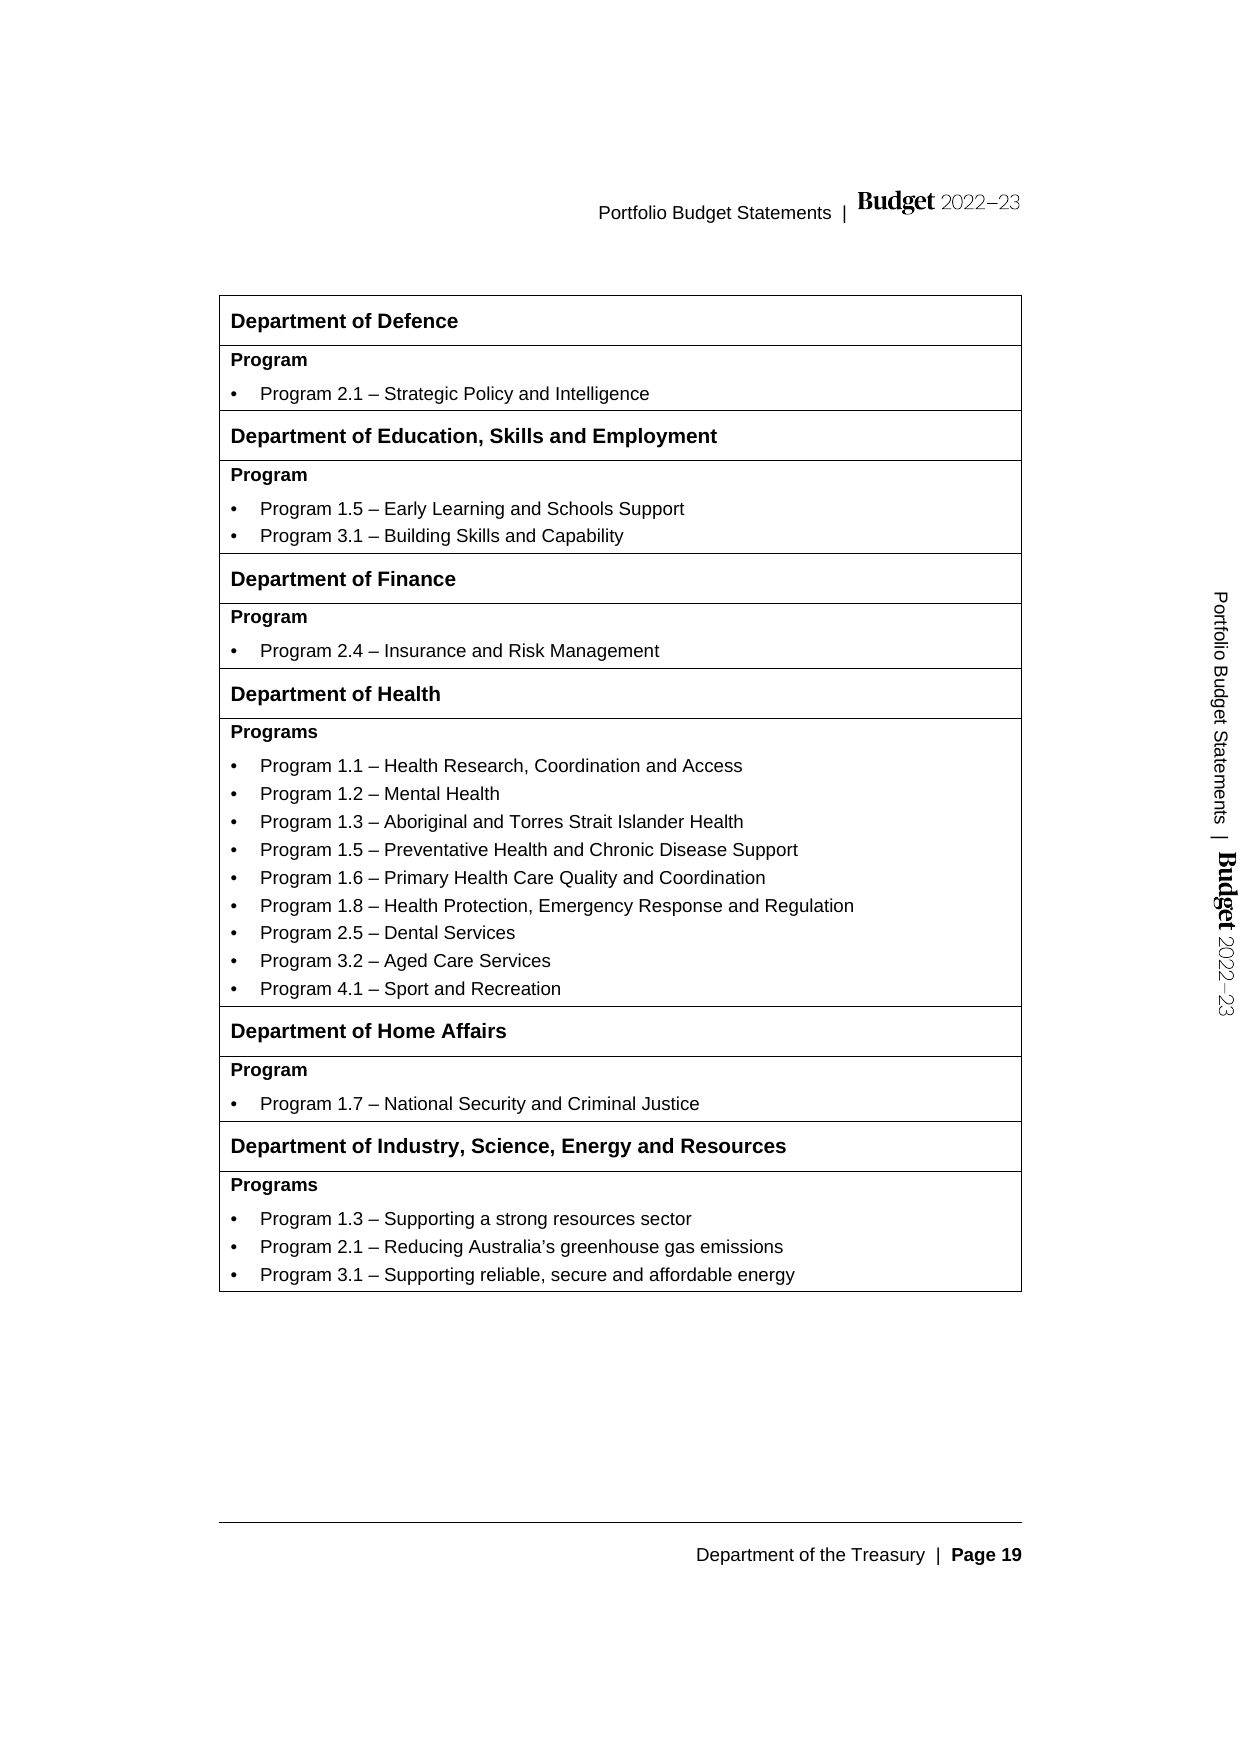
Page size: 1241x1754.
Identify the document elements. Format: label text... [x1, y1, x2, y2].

table_cell Program Program 2.4 – Insurance and Risk Management [220, 604, 1021, 668]
table_cell Department of Health [220, 669, 1021, 718]
table_cell Programs Program 1.1 – Health Research, Coordination and Access Program 1.2 – Mental Health Program 1.3 – Aboriginal and Torres Strait Islander Health Program 1.5 – Preventative Health and Chronic Disease Support Program 1.6 – Primary Health Care Quality and Coordination Program 1.8 – Health Protection, Emergency Response and Regulation Program 2.5 – Dental Services Program 3.2 – Aged Care Services Program 4.1 – Sport and Recreation [220, 719, 1021, 1006]
table_cell Program Program 2.1 – Strategic Policy and Intelligence [220, 346, 1021, 410]
table_cell Program Program 1.7 – National Security and Criminal Justice [220, 1057, 1021, 1121]
table_cell Program Program 1.5 – Early Learning and Schools Support Program 3.1 – Building Skills and Capability [220, 461, 1021, 553]
table_cell Department of Education, Skills and Employment [220, 411, 1021, 460]
picture [1212, 852, 1240, 1016]
table_header Department of Defence [220, 296, 1021, 345]
table_cell Department of Industry, Science, Energy and Resources [220, 1122, 1021, 1171]
table_cell Department of Home Affairs [220, 1007, 1021, 1056]
table_cell Programs Program 1.3 – Supporting a strong resources sector Program 2.1 – Reducing Australia’s greenhouse gas emissions Program 3.1 – Supporting reliable, secure and affordable energy [220, 1172, 1021, 1291]
table_cell Department of Finance [220, 554, 1021, 603]
picture [857, 188, 1020, 217]
